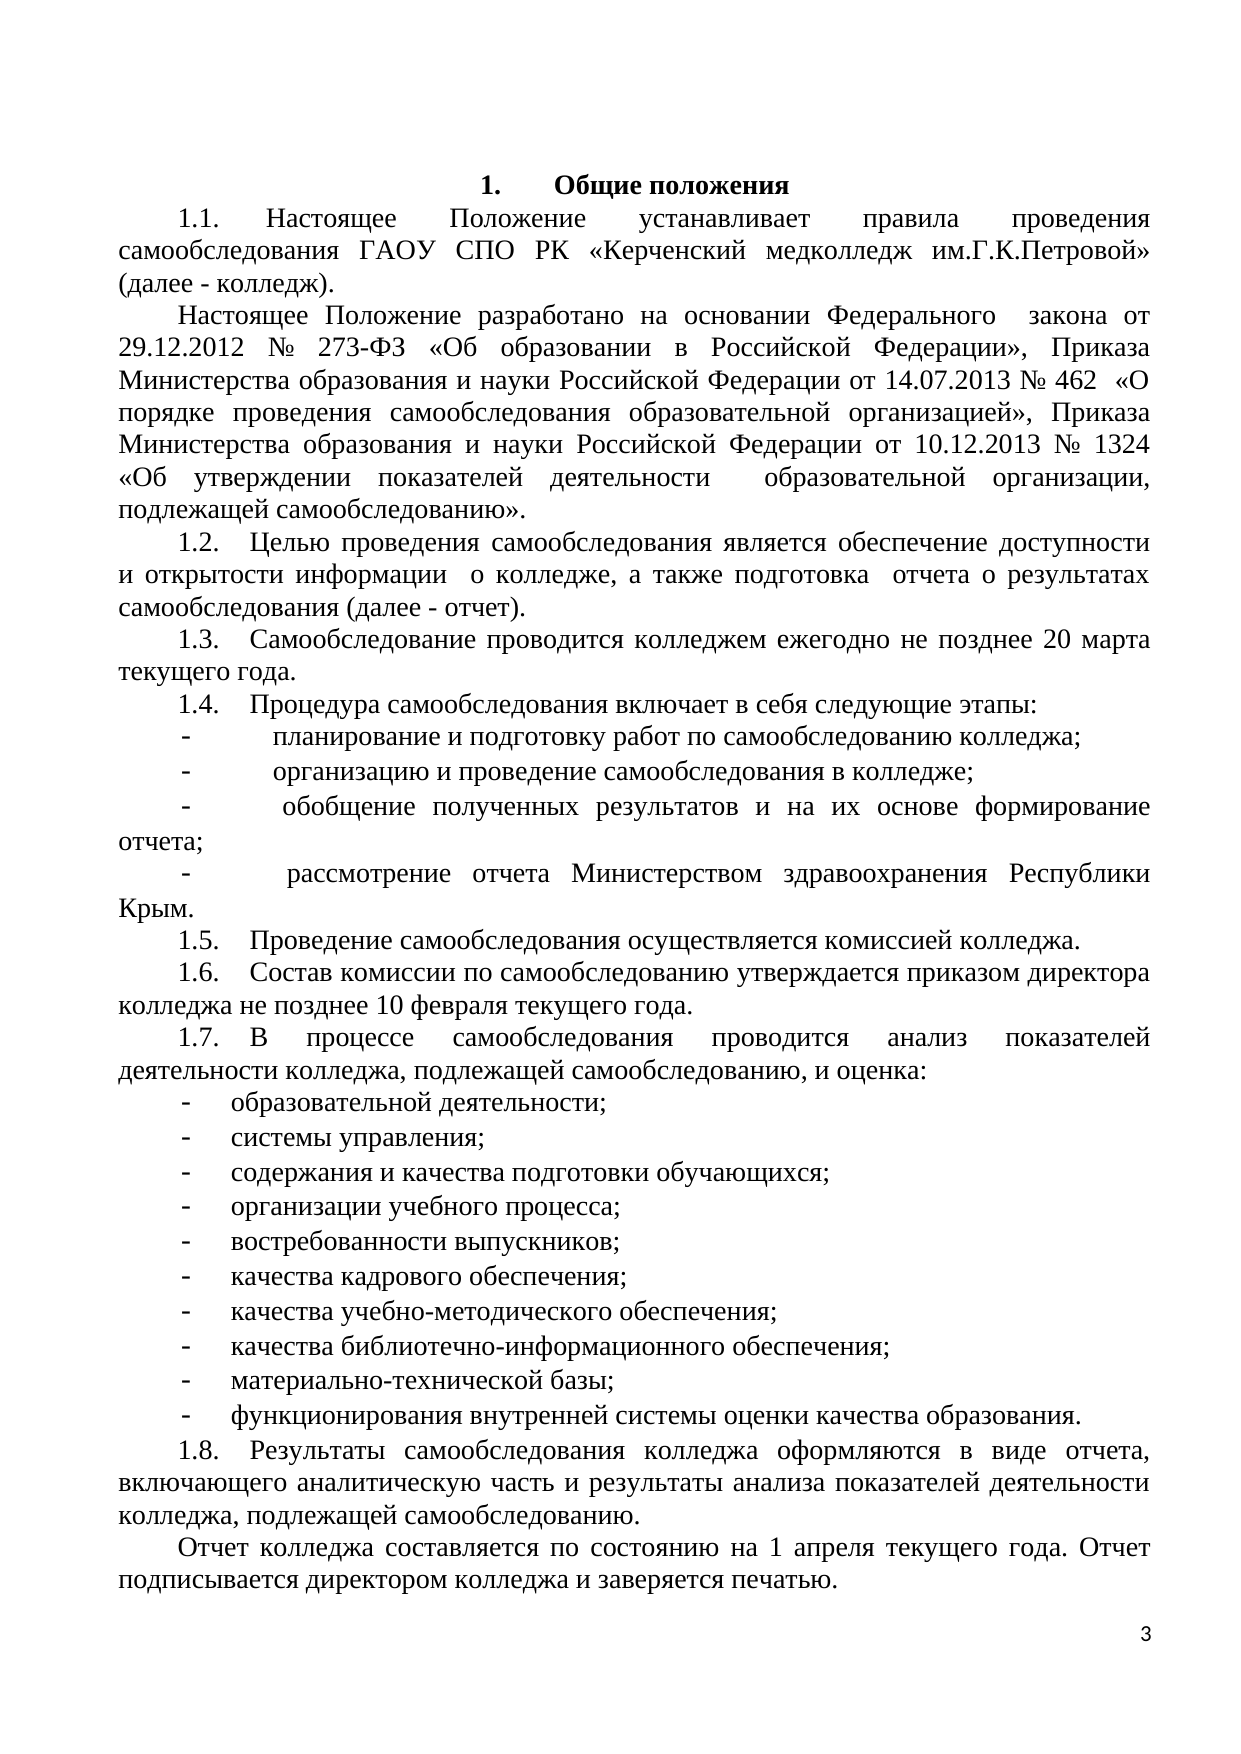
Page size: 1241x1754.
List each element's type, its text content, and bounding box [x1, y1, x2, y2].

text Настоящее Положение разработано на основании Федерального закона от 29.12.2012 № 273-ФЗ «Об образовании в Российской Федерации», Приказа Министерства образования и науки Российской Федерации от 14.07.2013 № 462 «О порядке проведения самообследования образовательной организацией», Приказа Министерства образования и науки Российской Федерации от 10.12.2013 № 1324 «Об утверждении показателей деятельности образовательной организации, подлежащей самообследованию». [118, 298, 1152, 525]
list содержания и качества подготовки обучающихся; [118, 1155, 1152, 1189]
list Проведение самообследования осуществляется комиссией колледжа. [118, 923, 1152, 956]
list качества кадрового обеспечения; [118, 1259, 1152, 1294]
list качества учебно-методического обеспечения; [118, 1294, 1152, 1329]
list рассмотрение отчета Министерством здравоохранения Республики Крым. [118, 856, 1152, 923]
list планирование и подготовку работ по самообследованию колледжа; [118, 719, 1152, 754]
text Отчет колледжа составляется по состоянию на 1 апреля текущего года. Отчет подписывается директором колледжа и заверяется печатью. [118, 1530, 1152, 1595]
list Самообследование проводится колледжем ежегодно не позднее 20 марта текущего года. [118, 622, 1152, 687]
list Процедура самообследования включает в себя следующие этапы: [118, 687, 1152, 719]
list организацию и проведение самообследования в колледже; [118, 754, 1152, 789]
list функционирования внутренней системы оценки качества образования. [118, 1398, 1152, 1433]
list системы управления; [118, 1120, 1152, 1155]
list Состав комиссии по самообследованию утверждается приказом директора колледжа не позднее 10 февраля текущего года. [118, 956, 1152, 1020]
list обобщение полученных результатов и на их основе формирование отчета; [118, 789, 1152, 856]
list образовательной деятельности; [118, 1085, 1152, 1120]
list организации учебного процесса; [118, 1189, 1152, 1224]
list востребованности выпускников; [118, 1224, 1152, 1259]
list Целью проведения самообследования является обеспечение доступности и открытости информации о колледже, а также подготовка отчета о результатах самообследования (далее - отчет). [118, 525, 1152, 622]
list материально-технической базы; [118, 1363, 1152, 1398]
list качества библиотечно-информационного обеспечения; [118, 1329, 1152, 1363]
list Настоящее Положение устанавливает правила проведения самообследования ГАОУ СПО РК «Керченский медколледж им.Г.К.Петровой» (далее - колледж). [118, 201, 1152, 298]
list Общие положения [118, 168, 1152, 201]
list В процессе самообследования проводится анализ показателей деятельности колледжа, подлежащей самообследованию, и оценка: [118, 1020, 1152, 1085]
list Результаты самообследования колледжа оформляются в виде отчета, включающего аналитическую часть и результаты анализа показателей деятельности колледжа, подлежащей самообследованию. [118, 1433, 1152, 1530]
